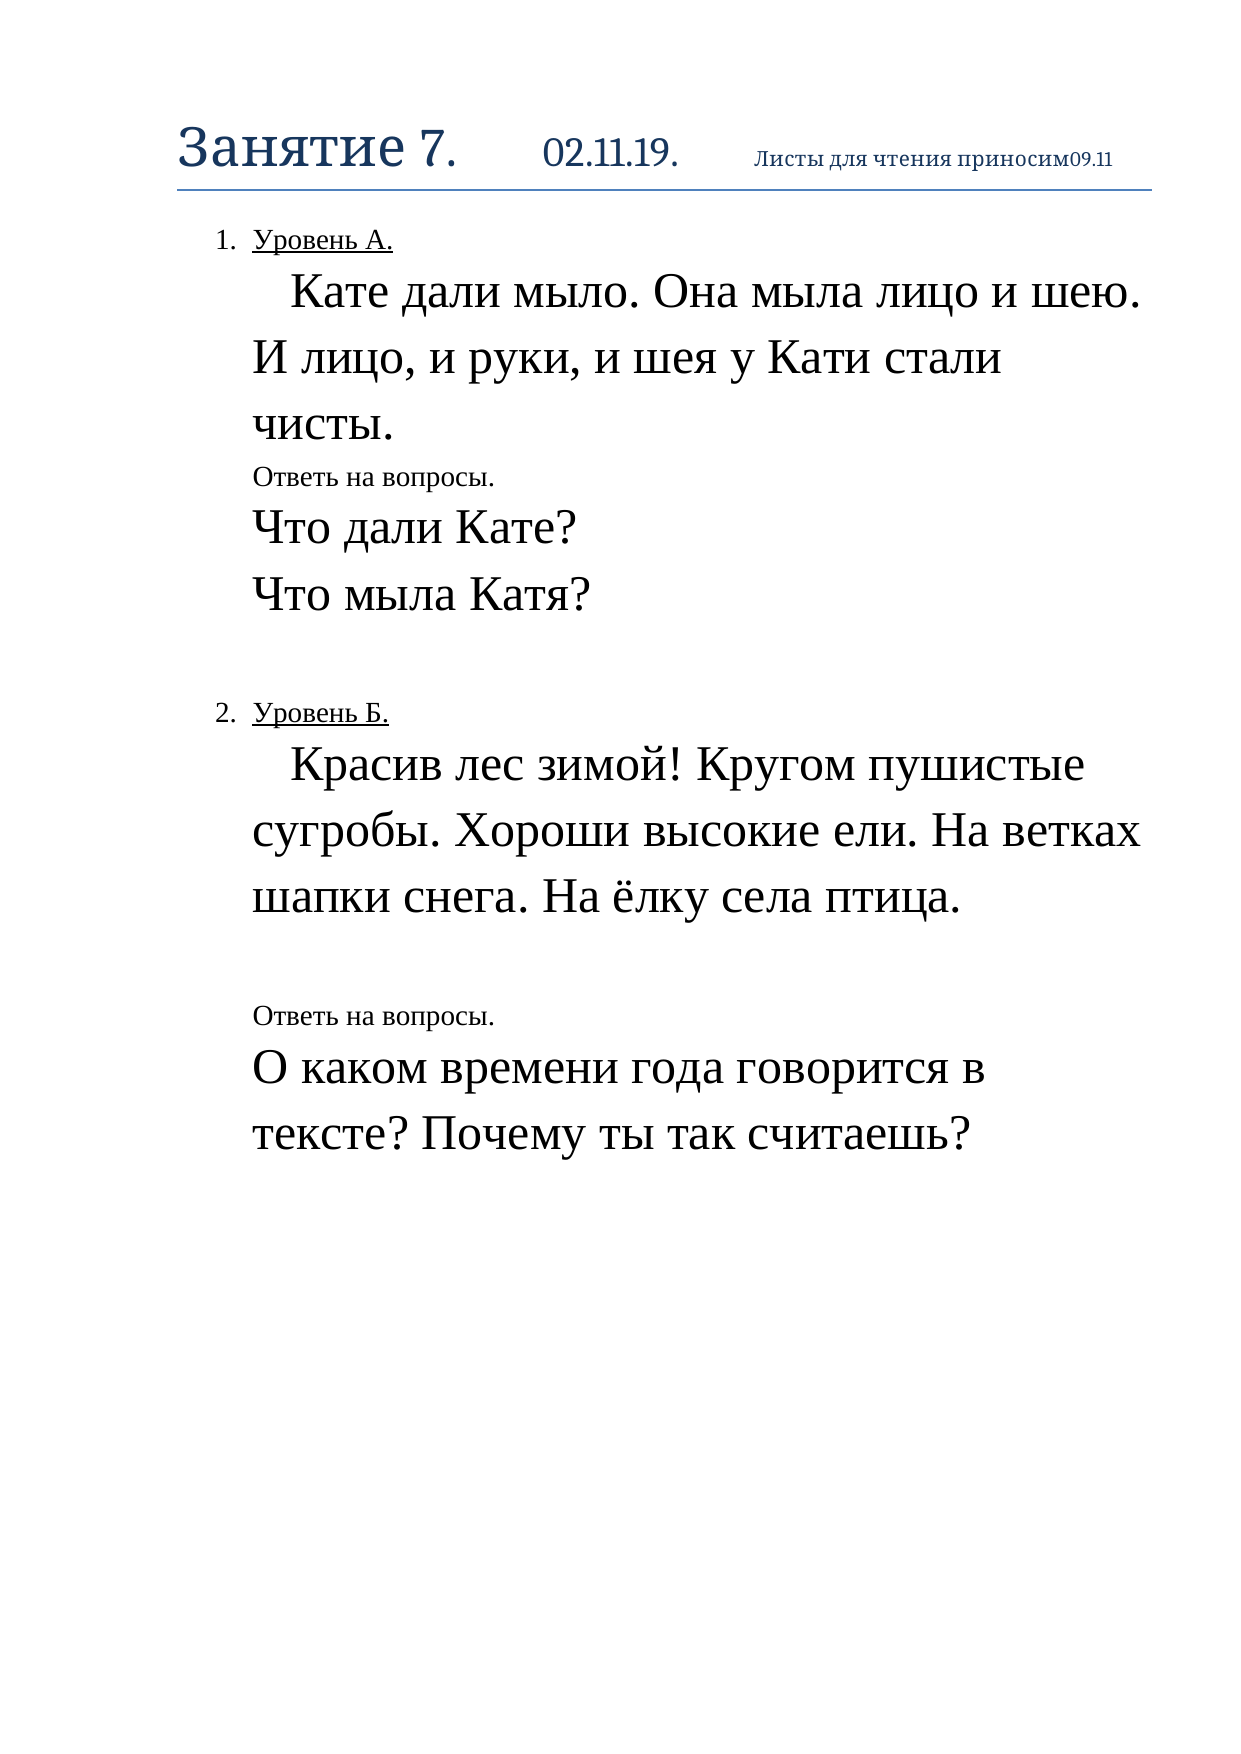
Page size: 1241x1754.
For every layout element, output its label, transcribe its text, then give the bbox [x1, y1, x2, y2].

list Кате дали мыло. Она мыла лицо и шею. И лицо, и руки, и шея у Кати стали чисты. [252, 261, 1152, 450]
list Уровень Б. [215, 695, 1152, 729]
list Уровень А. [215, 222, 1152, 256]
list Ответь на вопросы. [252, 459, 1152, 492]
title Занятие 7. 02.11.19. Листы для чтения приносим09.11 [177, 118, 1152, 189]
list Что мыла Катя? [252, 563, 1152, 621]
list Что дали Кате? [252, 497, 1152, 555]
list О каком времени года говорится в тексте? Почему ты так считаешь? [252, 1037, 1152, 1160]
list Красив лес зимой! Кругом пушистые сугробы. Хороши высокие ели. На ветках шапки снега. На ёлку села птица. [252, 734, 1152, 923]
list Ответь на вопросы. [252, 998, 1152, 1032]
